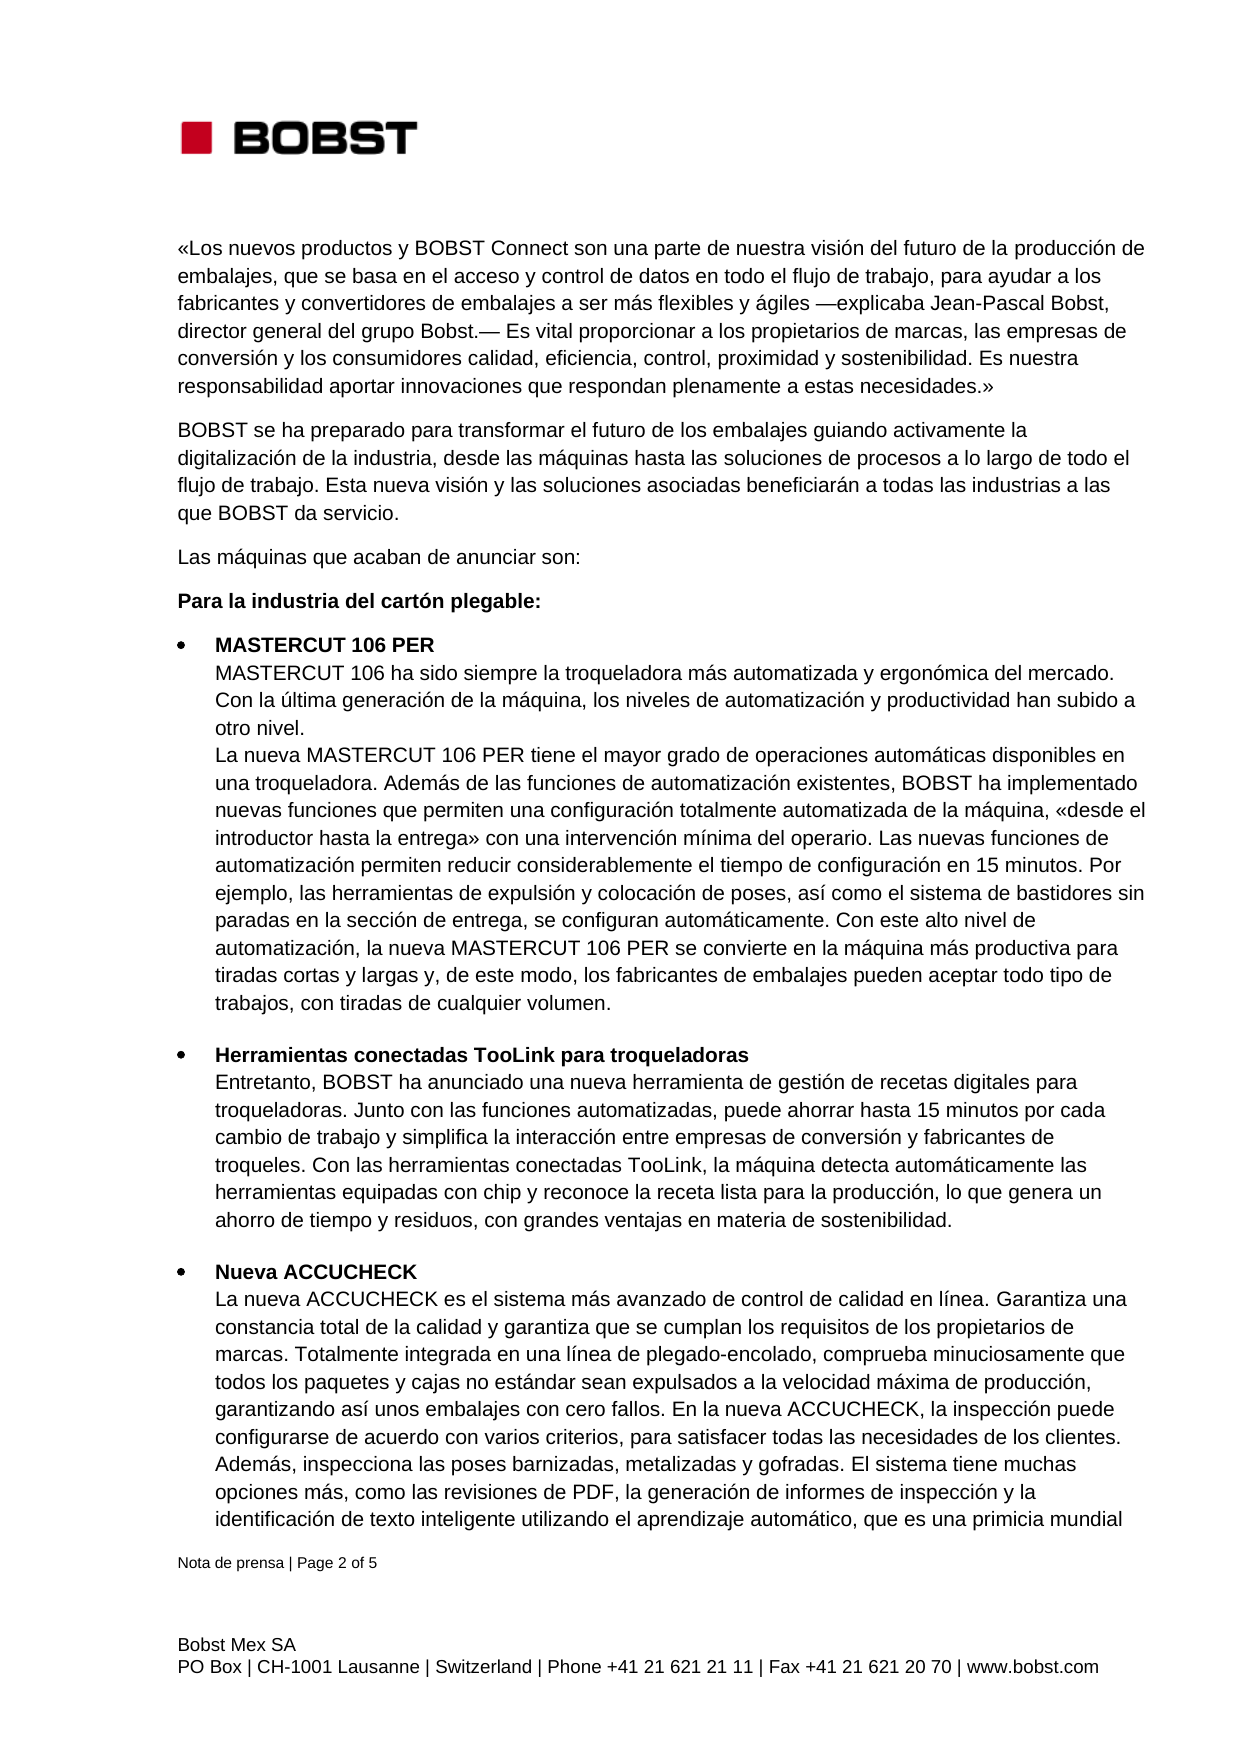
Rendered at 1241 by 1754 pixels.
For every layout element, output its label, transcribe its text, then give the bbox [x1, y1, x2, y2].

text Las máquinas que acaban de anunciar son: [177, 544, 1152, 568]
text Para la industria del cartón plegable: [177, 589, 1152, 613]
list Herramientas conectadas TooLink para troqueladoras Entretanto, BOBST ha anunciado una nueva herramienta de gestión de recetas digitales para troqueladoras. Junto con las funciones automatizadas, puede ahorrar hasta 15 minutos por cada cambio de trabajo y simplifica la interacción entre empresas de conversión y fabricantes de troqueles. Con las herramientas conectadas TooLink, la máquina detecta automáticamente las herramientas equipadas con chip y reconoce la receta lista para la producción, lo que genera un ahorro de tiempo y residuos, con grandes ventajas en materia de sostenibilidad. [177, 1042, 1152, 1256]
list MASTERCUT 106 PER MASTERCUT 106 ha sido siempre la troqueladora más automatizada y ergonómica del mercado. Con la última generación de la máquina, los niveles de automatización y productividad han subido a otro nivel. La nueva MASTERCUT 106 PER tiene el mayor grado de operaciones automáticas disponibles en una troqueladora. Además de las funciones de automatización existentes, BOBST ha implementado nuevas funciones que permiten una configuración totalmente automatizada de la máquina, «desde el introductor hasta la entrega» con una intervención mínima del operario. Las nuevas funciones de automatización permiten reducir considerablemente el tiempo de configuración en 15 minutos. Por ejemplo, las herramientas de expulsión y colocación de poses, así como el sistema de bastidores sin paradas en la sección de entrega, se configuran automáticamente. Con este alto nivel de automatización, la nueva MASTERCUT 106 PER se convierte en la máquina más productiva para tiradas cortas y largas y, de este modo, los fabricantes de embalajes pueden aceptar todo tipo de trabajos, con tiradas de cualquier volumen. [177, 633, 1152, 1039]
text BOBST se ha preparado para transformar el futuro de los embalajes guiando activamente la digitalización de la industria, desde las máquinas hasta las soluciones de procesos a lo largo de todo el flujo de trabajo. Esta nueva visión y las soluciones asociadas beneficiarán a todas las industrias a las que BOBST da servicio. [177, 418, 1152, 524]
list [177, 1259, 1152, 1531]
text «Los nuevos productos y BOBST Connect son una parte de nuestra visión del futuro de la producción de embalajes, que se basa en el acceso y control de datos en todo el flujo de trabajo, para ayudar a los fabricantes y convertidores de embalajes a ser más flexibles y ágiles —explicaba Jean-Pascal Bobst, director general del grupo Bobst.— Es vital proporcionar a los propietarios de marcas, las empresas de conversión y los consumidores calidad, eficiencia, control, proximidad y sostenibilidad. Es nuestra responsabilidad aportar innovaciones que respondan plenamente a estas necesidades.» [177, 236, 1152, 398]
